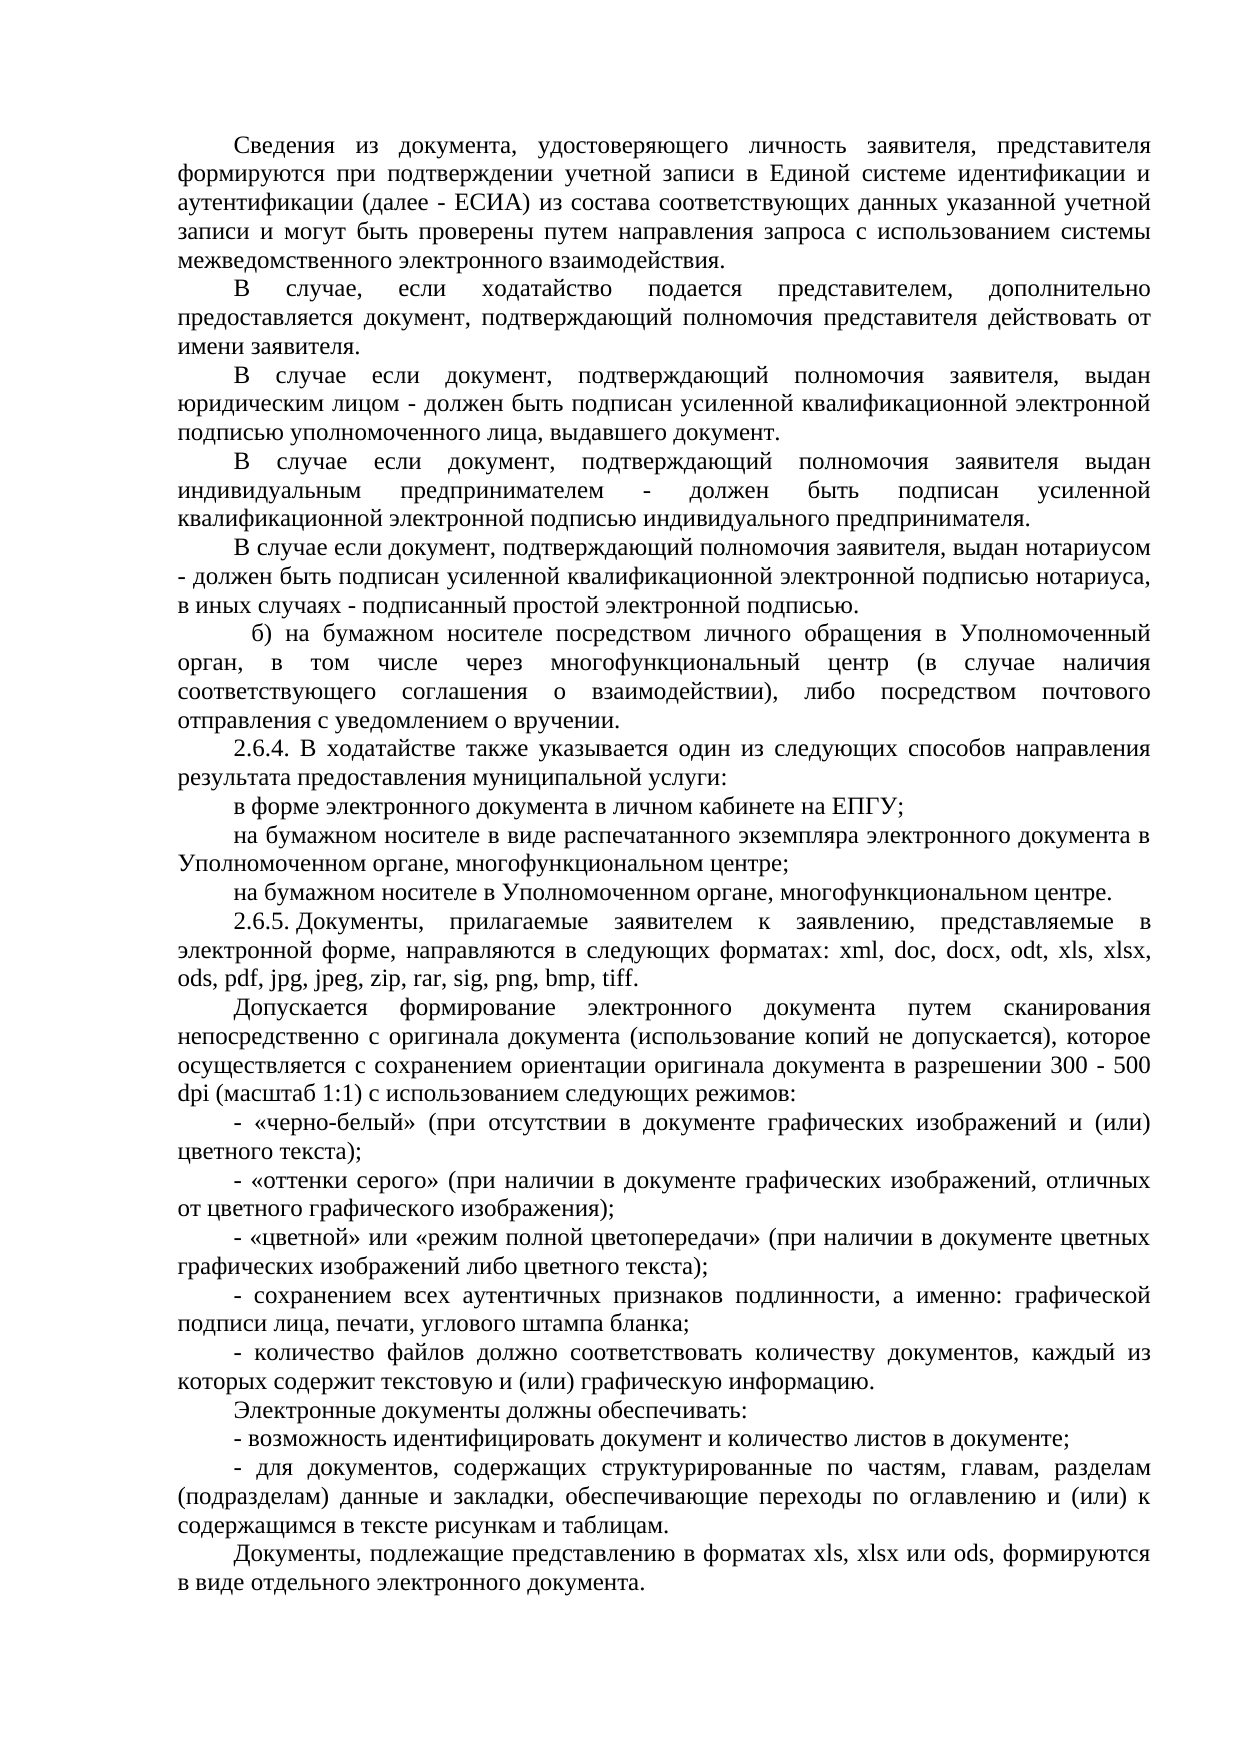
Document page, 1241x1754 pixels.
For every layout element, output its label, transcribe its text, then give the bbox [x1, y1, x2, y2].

text Сведения из документа, удостоверяющего личность заявителя, представителя формируются при подтверждении учетной записи в Единой системе идентификации и аутентификации (далее - ЕСИА) из состава соответствующих данных указанной учетной записи и могут быть проверены путем направления запроса с использованием системы межведомственного электронного взаимодействия. [177, 130, 1152, 273]
text - «цветной» или «режим полной цветопередачи» (при наличии в документе цветных графических изображений либо цветного текста); [177, 1222, 1152, 1280]
text В случае если документ, подтверждающий полномочия заявителя, выдан юридическим лицом - должен быть подписан усиленной квалификационной электронной подписью уполномоченного лица, выдавшего документ. [177, 360, 1152, 446]
text Допускается формирование электронного документа путем сканирования непосредственно с оригинала документа (использование копий не допускается), которое осуществляется с сохранением ориентации оригинала документа в разрешении 300 - 500 dpi (масштаб 1:1) с использованием следующих режимов: [177, 992, 1152, 1107]
text - возможность идентифицировать документ и количество листов в документе; [177, 1423, 1152, 1452]
text - сохранением всех аутентичных признаков подлинности, а именно: графической подписи лица, печати, углового штампа бланка; [177, 1280, 1152, 1337]
text В случае если документ, подтверждающий полномочия заявителя выдан индивидуальным предпринимателем - должен быть подписан усиленной квалификационной электронной подписью индивидуального предпринимателя. [177, 446, 1152, 532]
text б) на бумажном носителе посредством личного обращения в Уполномоченный орган, в том числе через многофункциональный центр (в случае наличия соответствующего соглашения о взаимодействии), либо посредством почтового отправления с уведомлением о вручении. [177, 618, 1152, 733]
text В случае если документ, подтверждающий полномочия заявителя, выдан нотариусом - должен быть подписан усиленной квалификационной электронной подписью нотариуса, в иных случаях - подписанный простой электронной подписью. [177, 532, 1152, 618]
text - количество файлов должно соответствовать количеству документов, каждый из которых содержит текстовую и (или) графическую информацию. [177, 1337, 1152, 1395]
text в форме электронного документа в личном кабинете на ЕПГУ; [177, 791, 1152, 820]
text - «оттенки серого» (при наличии в документе графических изображений, отличных от цветного графического изображения); [177, 1165, 1152, 1222]
text - для документов, содержащих структурированные по частям, главам, разделам (подразделам) данные и закладки, обеспечивающие переходы по оглавлению и (или) к содержащимся в тексте рисункам и таблицам. [177, 1452, 1152, 1538]
text - «черно-белый» (при отсутствии в документе графических изображений и (или) цветного текста); [177, 1107, 1152, 1165]
text Документы, подлежащие представлению в форматах xls, xlsx или ods, формируются в виде отдельного электронного документа. [177, 1538, 1152, 1596]
text Электронные документы должны обеспечивать: [177, 1395, 1152, 1423]
text на бумажном носителе в Уполномоченном органе, многофункциональном центре. [177, 877, 1152, 906]
text на бумажном носителе в виде распечатанного экземпляра электронного документа в Уполномоченном органе, многофункциональном центре; [177, 820, 1152, 877]
text В случае, если ходатайство подается представителем, дополнительно предоставляется документ, подтверждающий полномочия представителя действовать от имени заявителя. [177, 273, 1152, 360]
text 2.6.4. В ходатайстве также указывается один из следующих способов направления результата предоставления муниципальной услуги: [177, 733, 1152, 791]
text 2.6.5. Документы, прилагаемые заявителем к заявлению, представляемые в электронной форме, направляются в следующих форматах: xml, doc, docx, odt, xls, xlsx, ods, pdf, jpg, jpeg, zip, rar, sig, png, bmp, tiff. [177, 906, 1152, 992]
